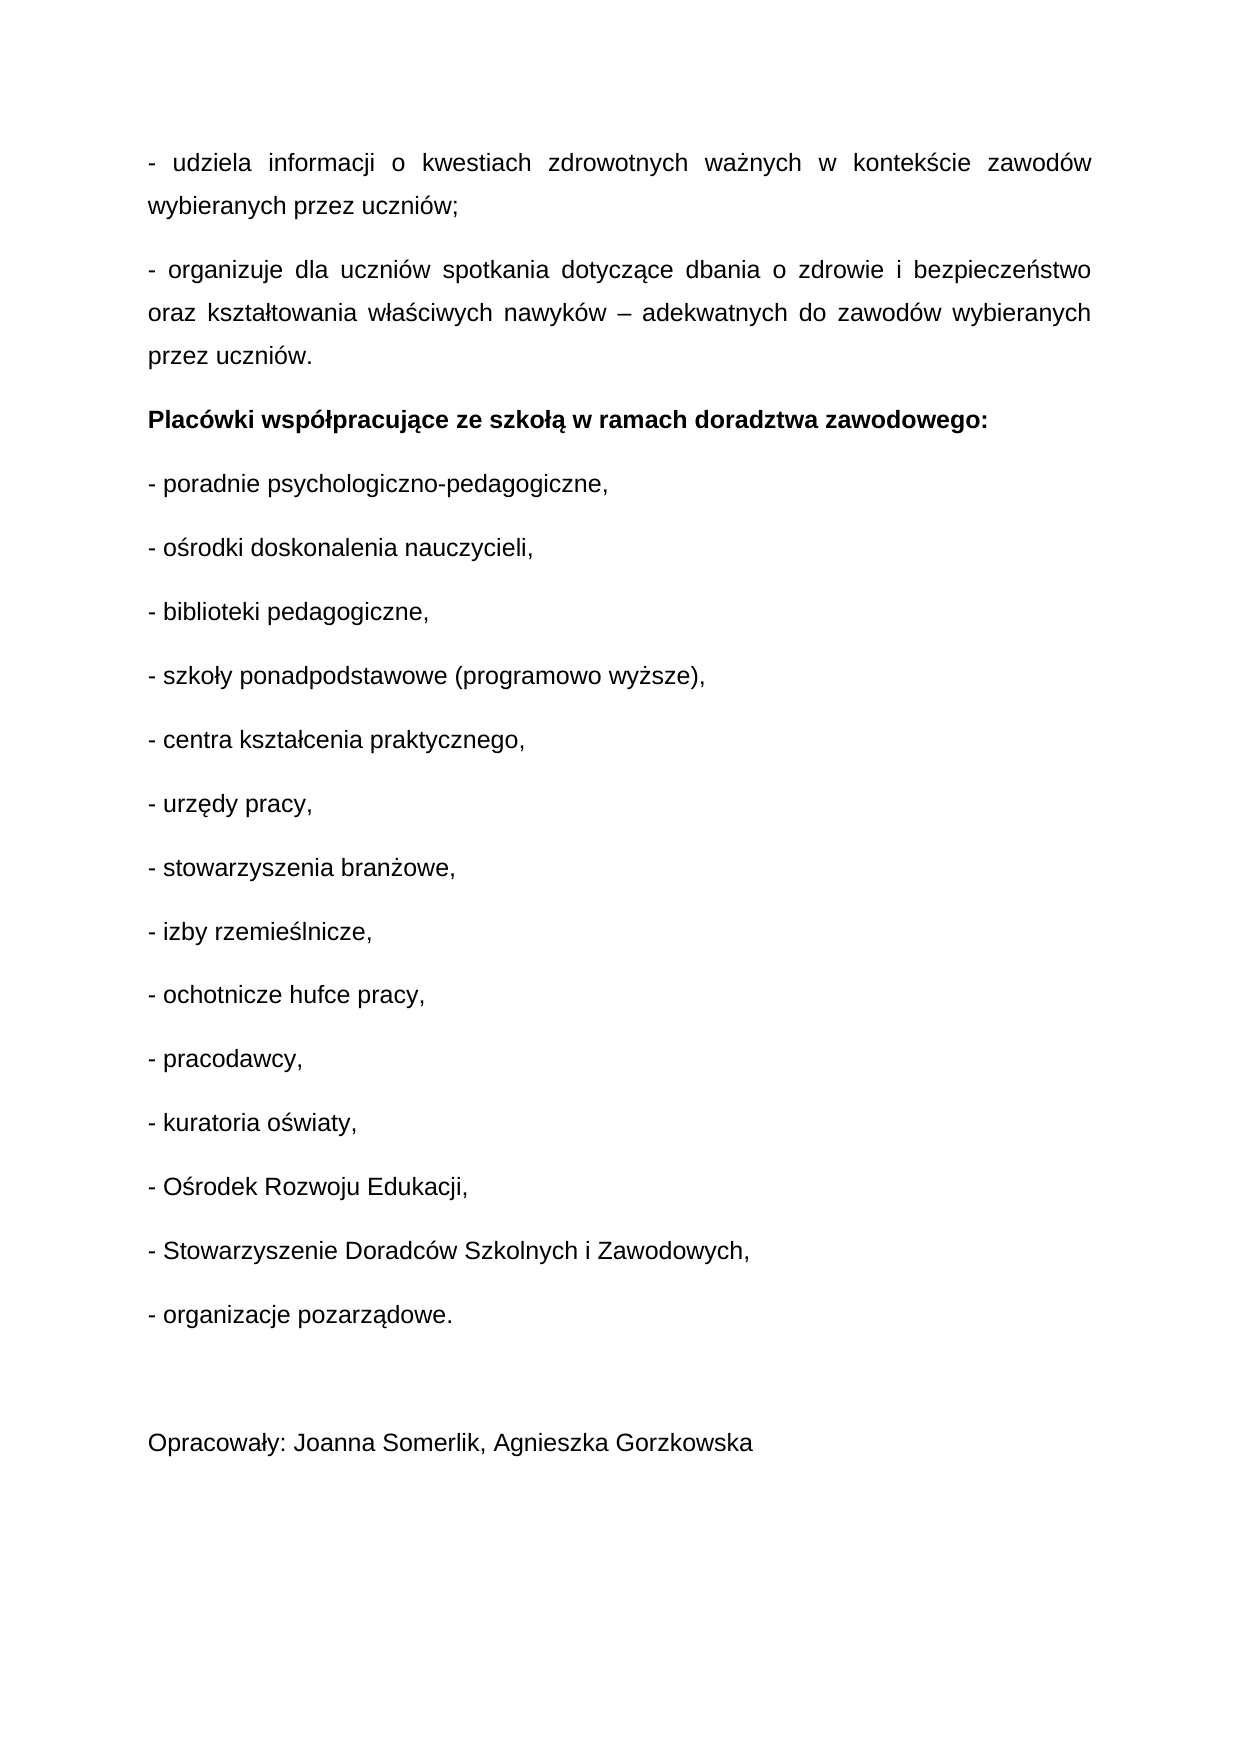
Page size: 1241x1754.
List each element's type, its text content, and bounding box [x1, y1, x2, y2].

text - szkoły ponadpodstawowe (programowo wyższe), [148, 661, 1093, 689]
text - kuratoria oświaty, [148, 1108, 1093, 1137]
text - Ośrodek Rozwoju Edukacji, [148, 1172, 1093, 1201]
text - centra kształcenia praktycznego, [148, 725, 1093, 753]
text Opracowały: Joanna Somerlik, Agnieszka Gorzkowska [148, 1428, 1093, 1457]
text - stowarzyszenia branżowe, [148, 853, 1093, 881]
text - pracodawcy, [148, 1044, 1093, 1073]
text - organizuje dla uczniów spotkania dotyczące dbania o zdrowie i bezpieczeństwo oraz kształtowania właściwych nawyków – adekwatnych do zawodów wybieranych przez uczniów. [148, 255, 1093, 370]
text - urzędy pracy, [148, 789, 1093, 817]
text - organizacje pozarządowe. [148, 1300, 1093, 1329]
text - izby rzemieślnicze, [148, 917, 1093, 945]
text - udziela informacji o kwestiach zdrowotnych ważnych w kontekście zawodów wybieranych przez uczniów; [148, 148, 1093, 219]
text - poradnie psychologiczno-pedagogiczne, [148, 469, 1093, 498]
text - Stowarzyszenie Doradców Szkolnych i Zawodowych, [148, 1236, 1093, 1265]
text - biblioteki pedagogiczne, [148, 597, 1093, 626]
text Placówki współpracujące ze szkołą w ramach doradztwa zawodowego: [148, 405, 1093, 434]
text - ośrodki doskonalenia nauczycieli, [148, 533, 1093, 562]
text - ochotnicze hufce pracy, [148, 981, 1093, 1009]
